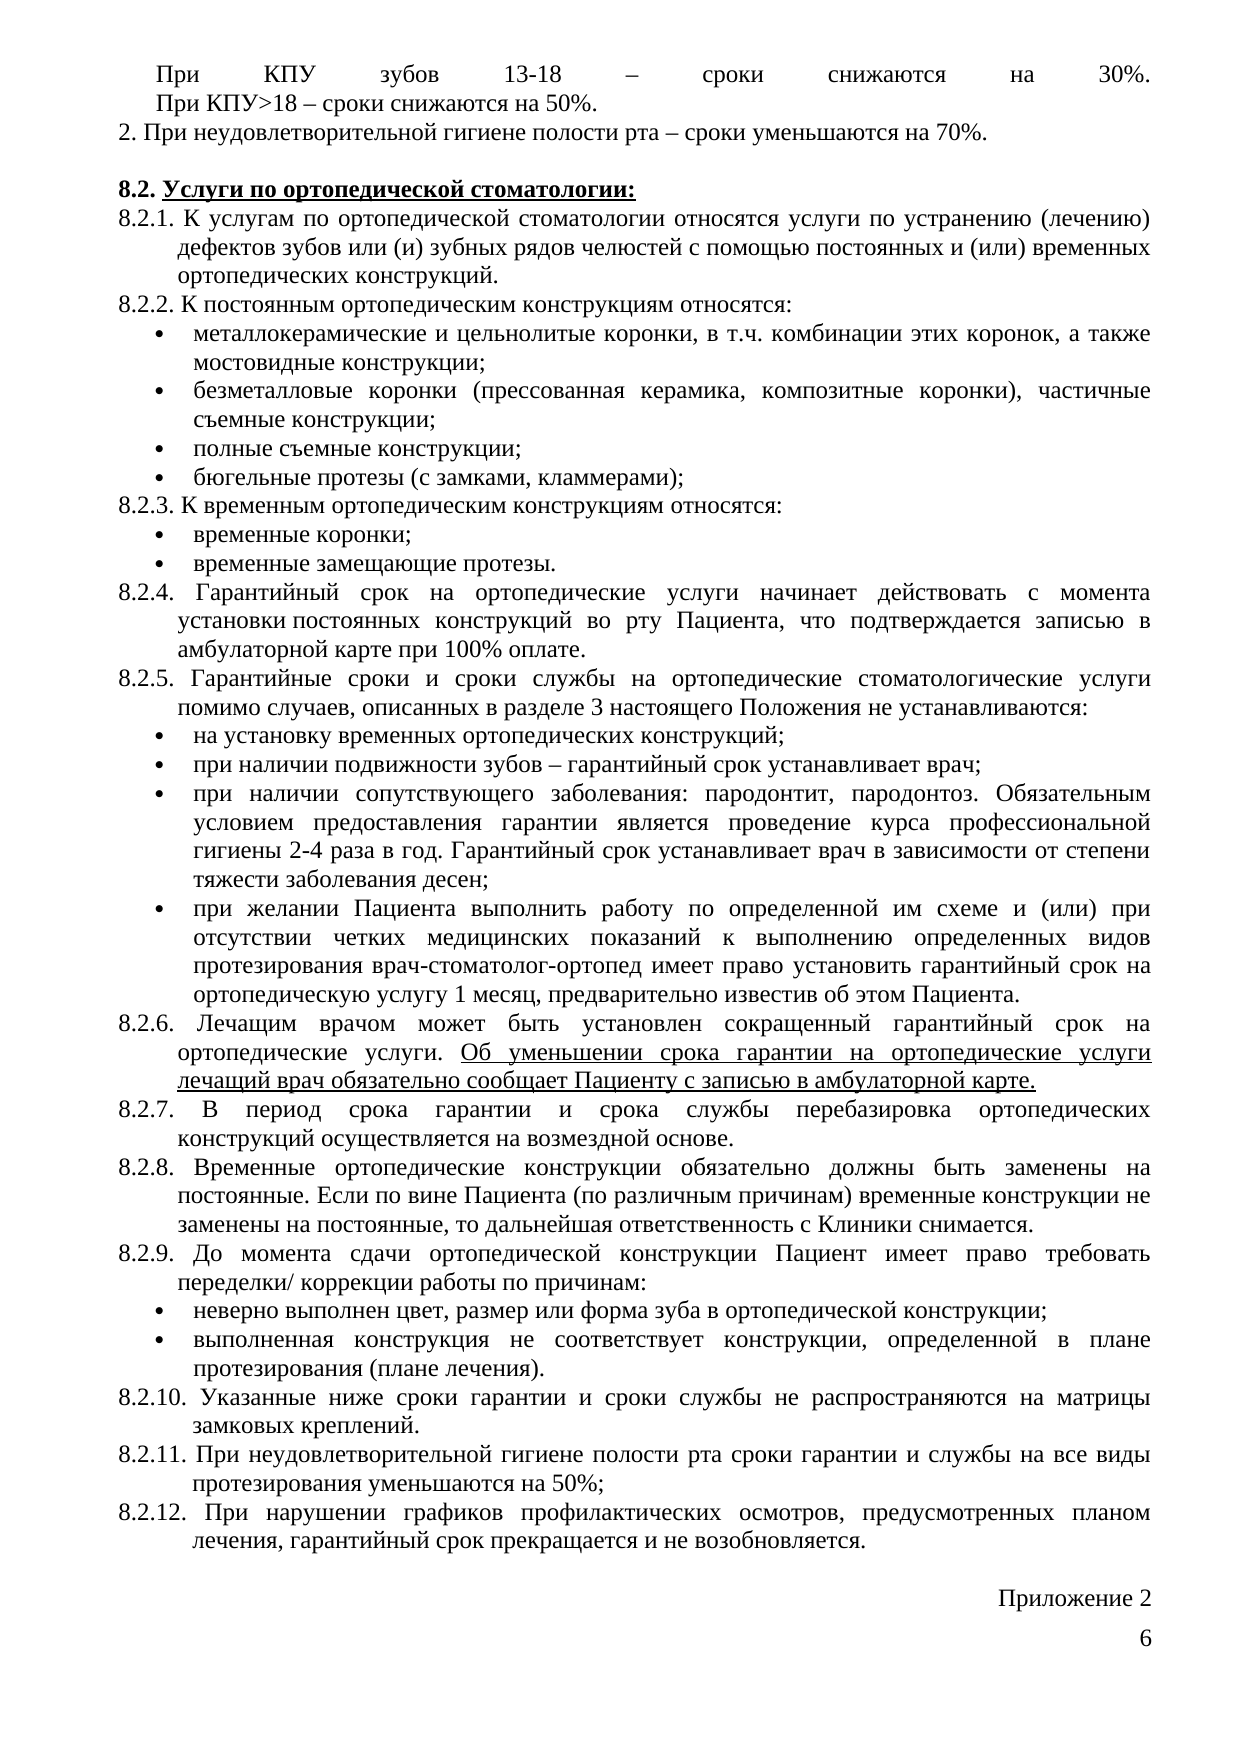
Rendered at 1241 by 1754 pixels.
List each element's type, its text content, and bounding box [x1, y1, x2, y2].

text 8.2. Услуги по ортопедической стоматологии: [118, 174, 1152, 203]
list полные съемные конструкции; [156, 433, 1152, 462]
list временные замещающие протезы. [156, 548, 1152, 577]
text Приложение 2 [118, 1583, 1152, 1612]
list при наличии подвижности зубов – гарантийный срок устанавливает врач; [156, 749, 1152, 778]
list бюгельные протезы (с замками, кламмерами); [156, 462, 1152, 490]
list при желании Пациента выполнить работу по определенной им схеме и (или) при отсутствии четких медицинских показаний к выполнению определенных видов протезирования врач-стоматолог-ортопед имеет право установить гарантийный срок на ортопедическую услугу 1 месяц, предварительно известив об этом Пациента. [156, 893, 1152, 1008]
text 8.2.11. При неудовлетворительной гигиене полости рта сроки гарантии и службы на все виды протезирования уменьшаются на 50%; [118, 1439, 1152, 1497]
text 8.2.3. К временным ортопедическим конструкциям относятся: [118, 490, 1152, 519]
text 8.2.5. Гарантийные сроки и сроки службы на ортопедические стоматологические услуги помимо случаев, описанных в разделе 3 настоящего Положения не устанавливаются: [118, 663, 1152, 720]
text 8.2.6. Лечащим врачом может быть установлен сокращенный гарантийный срок на ортопедические услуги. Об уменьшении срока гарантии на ортопедические услуги лечащий врач обязательно сообщает Пациенту с записью в амбулаторной карте. [118, 1008, 1152, 1094]
text 8.2.10. Указанные ниже сроки гарантии и сроки службы не распространяются на матрицы замковых креплений. [118, 1382, 1152, 1439]
text 8.2.1. К услугам по ортопедической стоматологии относятся услуги по устранению (лечению) дефектов зубов или (и) зубных рядов челюстей с помощью постоянных и (или) временных ортопедических конструкций. [118, 203, 1152, 289]
text 2. При неудовлетворительной гигиене полости рта – сроки уменьшаются на 70%. [118, 117, 1152, 145]
text 8.2.8. Временные ортопедические конструкции обязательно должны быть заменены на постоянные. Если по вине Пациента (по различным причинам) временные конструкции не заменены на постоянные, то дальнейшая ответственность с Клиники снимается. [118, 1152, 1152, 1238]
list неверно выполнен цвет, размер или форма зуба в ортопедической конструкции; [156, 1295, 1152, 1324]
text 8.2.12. При нарушении графиков профилактических осмотров, предусмотренных планом лечения, гарантийный срок прекращается и не возобновляется. [118, 1497, 1152, 1554]
list на установку временных ортопедических конструкций; [156, 720, 1152, 749]
text 8.2.7. В период срока гарантии и срока службы перебазировка ортопедических конструкций осуществляется на возмездной основе. [118, 1094, 1152, 1152]
list при наличии сопутствующего заболевания: пародонтит, пародонтоз. Обязательным условием предоставления гарантии является проведение курса профессиональной гигиены 2-4 раза в год. Гарантийный срок устанавливает врач в зависимости от степени тяжести заболевания десен; [156, 778, 1152, 893]
text 8.2.2. К постоянным ортопедическим конструкциям относятся: [118, 289, 1152, 318]
text 8.2.4. Гарантийный срок на ортопедические услуги начинает действовать с момента установки постоянных конструкций во рту Пациента, что подтверждается записью в амбулаторной карте при 100% оплате. [118, 577, 1152, 663]
list металлокерамические и цельнолитые коронки, в т.ч. комбинации этих коронок, а также мостовидные конструкции; [156, 318, 1152, 375]
list безметалловые коронки (прессованная керамика, композитные коронки), частичные съемные конструкции; [156, 375, 1152, 433]
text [118, 59, 1152, 117]
list выполненная конструкция не соответствует конструкции, определенной в плане протезирования (плане лечения). [156, 1324, 1152, 1382]
list временные коронки; [156, 519, 1152, 548]
text 8.2.9. До момента сдачи ортопедической конструкции Пациент имеет право требовать переделки/ коррекции работы по причинам: [118, 1238, 1152, 1295]
